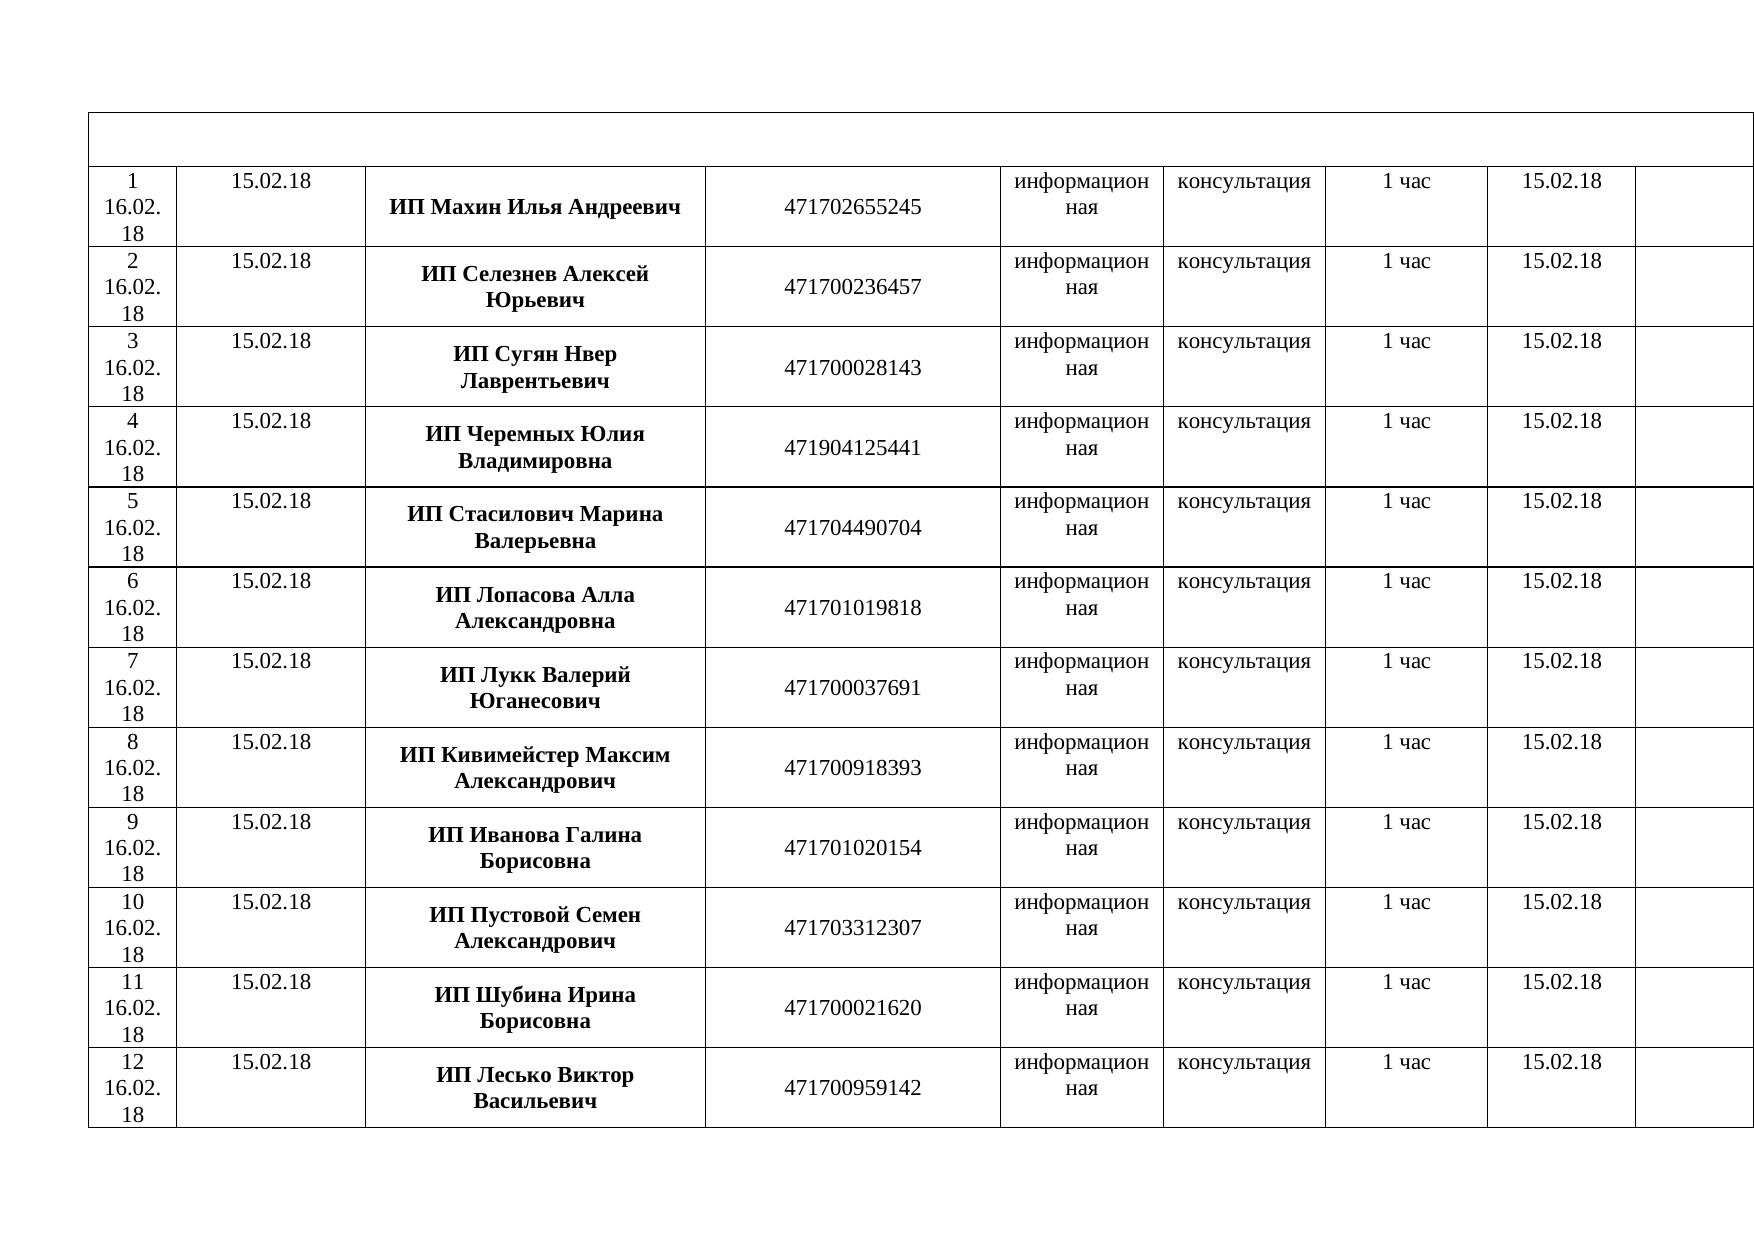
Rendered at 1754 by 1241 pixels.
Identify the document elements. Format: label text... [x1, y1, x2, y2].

table_cell 1 час [1326, 327, 1487, 406]
table_cell 2 16.02.18 [89, 247, 176, 326]
table_cell консультация [1164, 728, 1325, 807]
table_cell информационная [1001, 488, 1163, 566]
table_cell консультация [1164, 568, 1325, 647]
table_cell информационная [1001, 808, 1163, 887]
table_cell 1 час [1326, 1048, 1487, 1127]
table_cell ИП Селезнев Алексей Юрьевич [366, 247, 705, 326]
table_cell 4 16.02.18 [89, 407, 176, 486]
table_cell 15.02.18 [177, 808, 365, 887]
table_cell [1636, 568, 1753, 647]
table_cell консультация [1164, 1048, 1325, 1127]
table_cell консультация [1164, 247, 1325, 326]
table_cell 15.02.18 [1488, 968, 1635, 1047]
table_cell 15.02.18 [1488, 888, 1635, 967]
table_cell информационная [1001, 568, 1163, 647]
table_cell информационная [1001, 407, 1163, 486]
table_cell 1 час [1326, 808, 1487, 887]
table_cell информационная [1001, 968, 1163, 1047]
table_cell ИП Черемных Юлия Владимировна [366, 407, 705, 486]
table_cell [1636, 888, 1753, 967]
table_cell 8 16.02.18 [89, 728, 176, 807]
table_cell [1636, 1048, 1753, 1127]
table_cell ИП Сугян Нвер Лаврентьевич [366, 327, 705, 406]
table_cell 1 16.02.18 [89, 167, 176, 246]
table_cell 15.02.18 [177, 568, 365, 647]
table_cell 15.02.18 [177, 888, 365, 967]
table_cell [1636, 327, 1753, 406]
table_cell 471700959142 [706, 1048, 1000, 1127]
table_cell 471700037691 [706, 648, 1000, 727]
table_cell 15.02.18 [1488, 1048, 1635, 1127]
table_cell консультация [1164, 167, 1325, 246]
table_cell 15.02.18 [1488, 327, 1635, 406]
table_cell 471700028143 [706, 327, 1000, 406]
table_cell информационная [1001, 327, 1163, 406]
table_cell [89, 113, 1753, 166]
table_cell 15.02.18 [177, 407, 365, 486]
table_cell 1 час [1326, 568, 1487, 647]
table_cell 15.02.18 [177, 968, 365, 1047]
table_cell консультация [1164, 968, 1325, 1047]
table_cell 15.02.18 [177, 648, 365, 727]
table_cell 1 час [1326, 488, 1487, 566]
table_cell 6 16.02.18 [89, 568, 176, 647]
table_cell 15.02.18 [177, 1048, 365, 1127]
table_cell информационная [1001, 1048, 1163, 1127]
table_cell ИП Лопасова Алла Александровна [366, 568, 705, 647]
table_cell 15.02.18 [177, 488, 365, 566]
table_cell информационная [1001, 728, 1163, 807]
table_cell 11 16.02.18 [89, 968, 176, 1047]
table_cell ИП Махин Илья Андреевич [366, 167, 705, 246]
table_cell 1 час [1326, 968, 1487, 1047]
table_cell консультация [1164, 327, 1325, 406]
table_cell информационная [1001, 167, 1163, 246]
table_cell ИП Пустовой Семен Александрович [366, 888, 705, 967]
table_cell 15.02.18 [1488, 568, 1635, 647]
table_cell [1636, 167, 1753, 246]
table_cell информационная [1001, 247, 1163, 326]
table_cell 15.02.18 [1488, 167, 1635, 246]
table_cell [1636, 648, 1753, 727]
table_cell консультация [1164, 808, 1325, 887]
table_cell 15.02.18 [177, 728, 365, 807]
table_cell консультация [1164, 407, 1325, 486]
table_cell 3 16.02.18 [89, 327, 176, 406]
table_cell [1636, 728, 1753, 807]
table_cell 471700021620 [706, 968, 1000, 1047]
table_cell 1 час [1326, 407, 1487, 486]
table_cell [1636, 407, 1753, 486]
table_cell 1 час [1326, 648, 1487, 727]
table_cell 9 16.02.18 [89, 808, 176, 887]
table_cell информационная [1001, 648, 1163, 727]
table_cell 1 час [1326, 167, 1487, 246]
table_cell 15.02.18 [177, 327, 365, 406]
table_cell ИП Кивимейстер Максим Александрович [366, 728, 705, 807]
table_cell 1 час [1326, 888, 1487, 967]
table_cell [1636, 247, 1753, 326]
table_cell 15.02.18 [1488, 728, 1635, 807]
table_cell 15.02.18 [1488, 247, 1635, 326]
table_cell ИП Лесько Виктор Васильевич [366, 1048, 705, 1127]
table_cell 471704490704 [706, 488, 1000, 566]
table_cell 471701020154 [706, 808, 1000, 887]
table_cell 7 16.02.18 [89, 648, 176, 727]
table_cell 1 час [1326, 247, 1487, 326]
table_cell консультация [1164, 648, 1325, 727]
table_cell 471701019818 [706, 568, 1000, 647]
table_cell 12 16.02.18 [89, 1048, 176, 1127]
table_cell 471702655245 [706, 167, 1000, 246]
table_cell [1636, 488, 1753, 566]
table_cell консультация [1164, 888, 1325, 967]
table_cell [1636, 968, 1753, 1047]
table_cell ИП Иванова Галина Борисовна [366, 808, 705, 887]
table_cell 471904125441 [706, 407, 1000, 486]
table_cell 471700236457 [706, 247, 1000, 326]
table_cell ИП Шубина Ирина Борисовна [366, 968, 705, 1047]
table_cell 471703312307 [706, 888, 1000, 967]
table_cell консультация [1164, 488, 1325, 566]
table_cell 15.02.18 [177, 167, 365, 246]
table_cell 471700918393 [706, 728, 1000, 807]
table_cell 15.02.18 [1488, 407, 1635, 486]
table_cell информационная [1001, 888, 1163, 967]
table_cell 15.02.18 [177, 247, 365, 326]
table_cell [1636, 808, 1753, 887]
table_cell 15.02.18 [1488, 808, 1635, 887]
table_cell 5 16.02.18 [89, 488, 176, 566]
table_cell ИП Лукк Валерий Юганесович [366, 648, 705, 727]
table_cell 15.02.18 [1488, 648, 1635, 727]
table_cell 1 час [1326, 728, 1487, 807]
table_cell 10 16.02.18 [89, 888, 176, 967]
table_cell 15.02.18 [1488, 488, 1635, 566]
table_cell ИП Стасилович Марина Валерьевна [366, 488, 705, 566]
